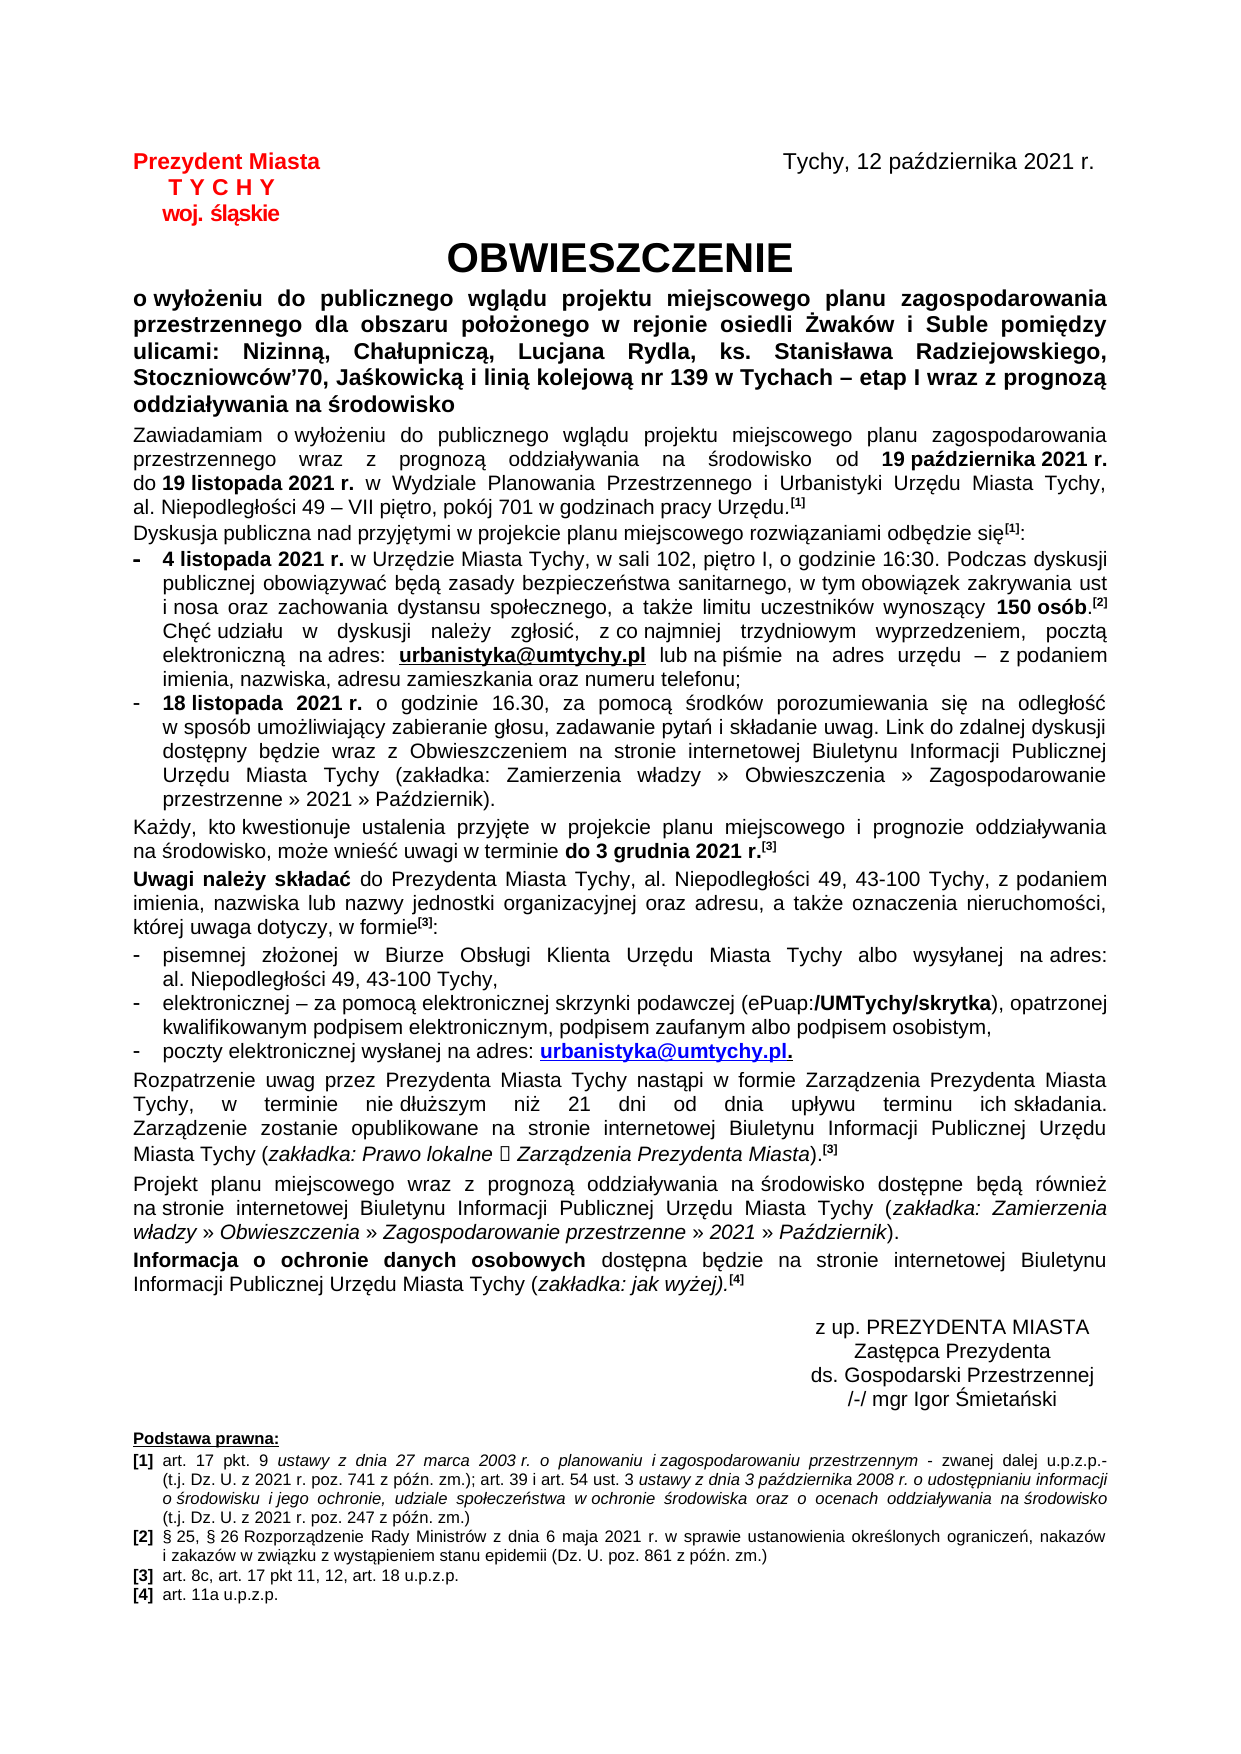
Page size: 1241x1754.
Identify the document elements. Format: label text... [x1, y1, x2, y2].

text OBWIESZCZENIE [133, 233, 1107, 281]
text [2] § 25, § 26 Rozporządzenie Rady Ministrów z dnia 6 maja 2021 r. w sprawie ustanowienia określonych ograniczeń, nakazów i zakazów w związku z wystąpieniem stanu epidemii (Dz. U. poz. 861 z późn. zm.) [133, 1527, 1107, 1565]
text Każdy, kto kwestionuje ustalenia przyjęte w projekcie planu miejscowego i prognozie oddziaływania na środowisko, może wnieść uwagi w terminie do 3 grudnia 2021 r.[3] [133, 815, 1107, 863]
text [4] art. 11a u.p.z.p. [133, 1584, 1107, 1604]
text TYCHY [133, 174, 310, 200]
text o wyłożeniu do publicznego wglądu projektu miejscowego planu zagospodarowania przestrzennego dla obszaru położonego w rejonie osiedli Żwaków i Suble pomiędzy ulicami: Nizinną, Chałupniczą, Lucjana Rydla, ks. Stanisława Radziejowskiego, Stoczniowców’70, Jaśkowicką i linią kolejową nr 139 w Tychach – etap I wraz z prognozą oddziaływania na środowisko [133, 285, 1107, 417]
list pisemnej złożonej w Biurze Obsługi Klienta Urzędu Miasta Tychy albo wysyłanej na adres: al. Niepodległości 49, 43-100 Tychy, [133, 943, 1107, 991]
text Rozpatrzenie uwag przez Prezydenta Miasta Tychy nastąpi w formie Zarządzenia Prezydenta Miasta Tychy, w terminie nie dłuższym niż 21 dni od dnia upływu terminu ich składania. Zarządzenie zostanie opublikowane na stronie internetowej Biuletynu Informacji Publicznej Urzędu Miasta Tychy (zakładka: Prawo lokalne  Zarządzenia Prezydenta Miasta).[3] [133, 1067, 1107, 1168]
text Zastępca Prezydenta [797, 1338, 1107, 1362]
text [1] art. 17 pkt. 9 ustawy z dnia 27 marca 2003 r. o planowaniu i zagospodarowaniu przestrzennym - zwanej dalej u.p.z.p.- (t.j. Dz. U. z 2021 r. poz. 741 z późn. zm.); art. 39 i art. 54 ust. 3 ustawy z dnia 3 października 2008 r. o udostępnianiu informacji o środowisku i jego ochronie, udziale społeczeństwa w ochronie środowiska oraz o ocenach oddziaływania na środowisko (t.j. Dz. U. z 2021 r. poz. 247 z późn. zm.) [133, 1450, 1107, 1527]
text /-/ mgr Igor Śmietański [797, 1386, 1107, 1410]
text Dyskusja publiczna nad przyjętymi w projekcie planu miejscowego rozwiązaniami odbędzie się[1]: [133, 521, 1107, 545]
list 18 listopada 2021 r. o godzinie 16.30, za pomocą środków porozumiewania się na odległość w sposób umożliwiający zabieranie głosu, zadawanie pytań i składanie uwag. Link do zdalnej dyskusji dostępny będzie wraz z Obwieszczeniem na stronie internetowej Biuletynu Informacji Publicznej Urzędu Miasta Tychy (zakładka: Zamierzenia władzy » Obwieszczenia » Zagospodarowanie przestrzenne » 2021 » Październik). [133, 691, 1107, 811]
text Uwagi należy składać do Prezydenta Miasta Tychy, al. Niepodległości 49, 43-100 Tychy, z podaniem imienia, nazwiska lub nazwy jednostki organizacyjnej oraz adresu, a także oznaczenia nieruchomości, której uwaga dotyczy, w formie[3]: [133, 867, 1107, 939]
text Zawiadamiam o wyłożeniu do publicznego wglądu projektu miejscowego planu zagospodarowania przestrzennego wraz z prognozą oddziaływania na środowisko od 19 października 2021 r. do 19 listopada 2021 r. w Wydziale Planowania Przestrzennego i Urbanistyki Urzędu Miasta Tychy, al. Niepodległości 49 – VII piętro, pokój 701 w godzinach pracy Urzędu.[1] [133, 423, 1107, 519]
text woj. śląskie [133, 200, 310, 227]
text Podstawa prawna: [133, 1429, 1107, 1448]
text ds. Gospodarski Przestrzennej [797, 1362, 1107, 1386]
text z up. PREZYDENTA MIASTA [797, 1314, 1107, 1338]
text Informacja o ochronie danych osobowych dostępna będzie na stronie internetowej Biuletynu Informacji Publicznej Urzędu Miasta Tychy (zakładka: jak wyżej).[4] [133, 1248, 1107, 1296]
text Projekt planu miejscowego wraz z prognozą oddziaływania na środowisko dostępne będą również na stronie internetowej Biuletynu Informacji Publicznej Urzędu Miasta Tychy (zakładka: Zamierzenia władzy » Obwieszczenia » Zagospodarowanie przestrzenne » 2021 » Październik). [133, 1172, 1107, 1244]
list 4 listopada 2021 r. w Urzędzie Miasta Tychy, w sali 102, piętro I, o godzinie 16:30. Podczas dyskusji publicznej obowiązywać będą zasady bezpieczeństwa sanitarnego, w tym obowiązek zakrywania ust i nosa oraz zachowania dystansu społecznego, a także limitu uczestników wynoszący 150 osób.[2] Chęć udziału w dyskusji należy zgłosić, z co najmniej trzydniowym wyprzedzeniem, pocztą elektroniczną na adres: urbanistyka@umtychy.pl lub na piśmie na adres urzędu – z podaniem imienia, nazwiska, adresu zamieszkania oraz numeru telefonu; [133, 547, 1107, 691]
list poczty elektronicznej wysłanej na adres: urbanistyka@umtychy.pl. [133, 1039, 1107, 1063]
text [3] art. 8c, art. 17 pkt 11, 12, art. 18 u.p.z.p. [133, 1565, 1107, 1584]
list elektronicznej – za pomocą elektronicznej skrzynki podawczej (ePuap:/UMTychy/skrytka), opatrzonej kwalifikowanym podpisem elektronicznym, podpisem zaufanym albo podpisem osobistym, [133, 991, 1107, 1039]
text Prezydent Miasta Tychy, 12 października 2021 r. [133, 148, 1107, 174]
